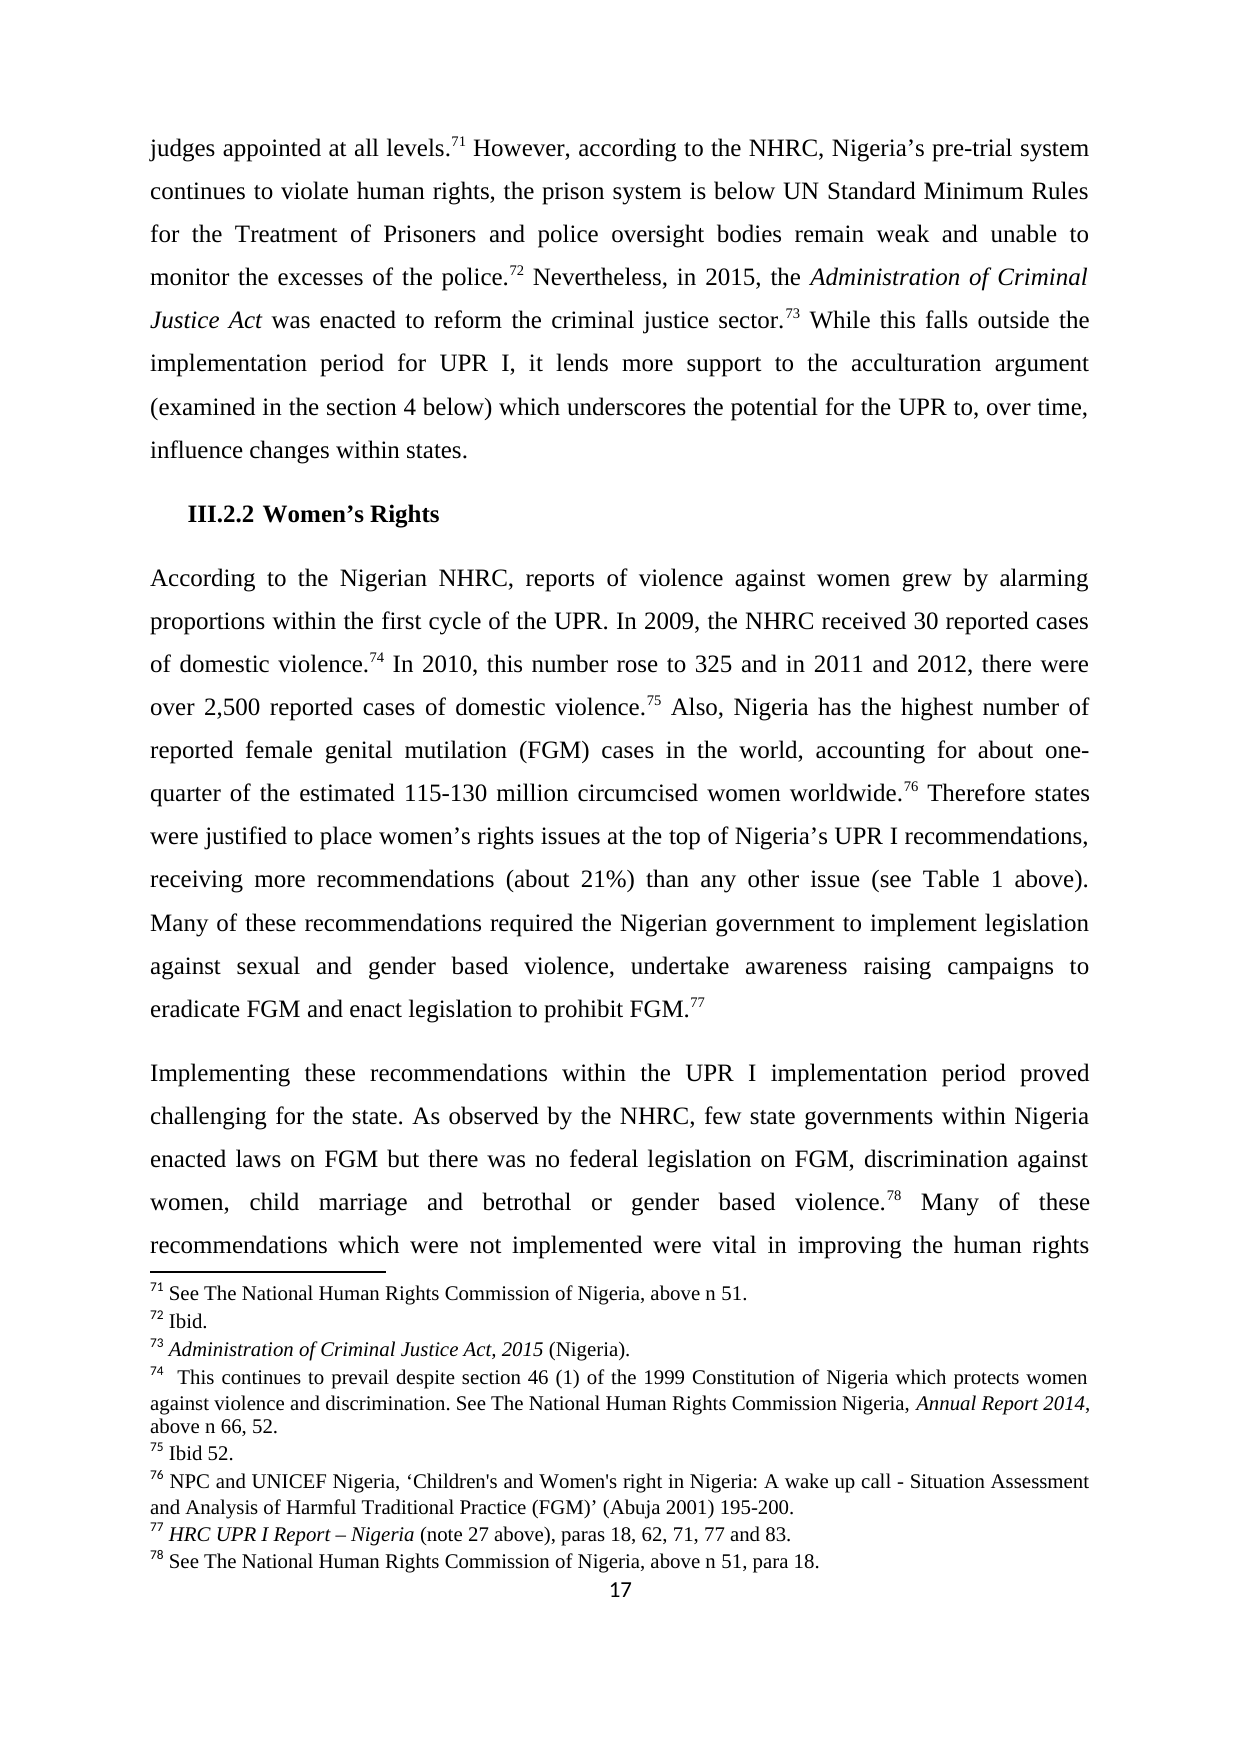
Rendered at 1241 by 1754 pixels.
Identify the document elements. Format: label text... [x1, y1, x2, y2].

list Women’s Rights [187, 499, 1090, 527]
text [150, 1058, 1090, 1259]
text According to the Nigerian NHRC, reports of violence against women grew by alarming proportions within the first cycle of the UPR. In 2009, the NHRC received 30 reported cases of domestic violence. In 2010, this number rose to 325 and in 2011 and 2012, there were over 2,500 reported cases of domestic violence. Also, Nigeria has the highest number of reported female genital mutilation (FGM) cases in the world, accounting for about one-quarter of the estimated 115-130 million circumcised women worldwide. Therefore states were justified to place women’s rights issues at the top of Nigeria’s UPR I recommendations, receiving more recommendations (about 21%) than any other issue (see Table 1 above). Many of these recommendations required the Nigerian government to implement legislation against sexual and gender based violence, undertake awareness raising campaigns to eradicate FGM and enact legislation to prohibit FGM. [150, 563, 1090, 1023]
text However, in terms of implementation, very little progress was made by the state within the implementation period. There were efforts to reform the criminal justice system with new judges appointed at all levels. However, according to the NHRC, Nigeria’s pre-trial system continues to violate human rights, the prison system is below UN Standard Minimum Rules for the Treatment of Prisoners and police oversight bodies remain weak and unable to monitor the excesses of the police. Nevertheless, in 2015, the Administration of Criminal Justice Act was enacted to reform the criminal justice sector. While this falls outside the implementation period for UPR I, it lends more support to the acculturation argument (examined in the section 4 below) which underscores the potential for the UPR to, over time, influence changes within states. [150, 133, 1090, 463]
